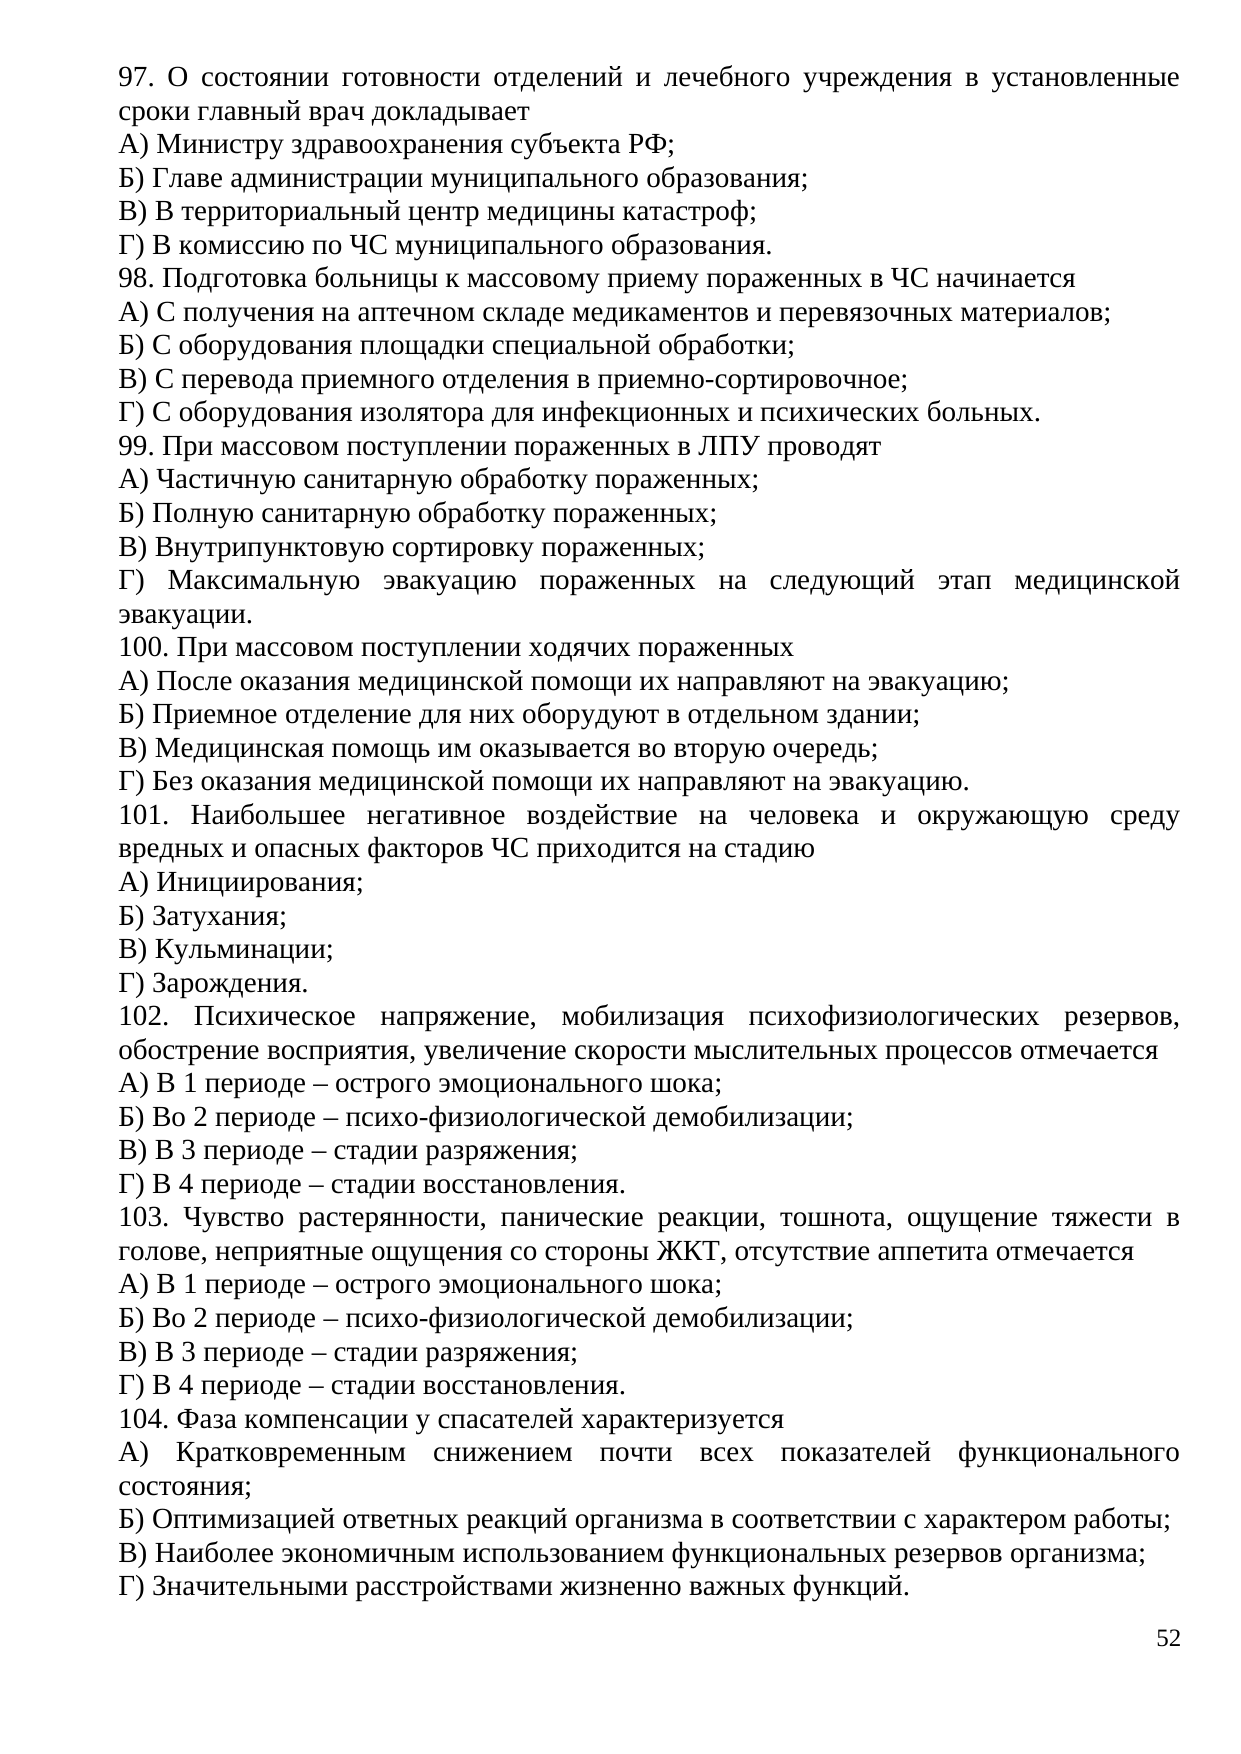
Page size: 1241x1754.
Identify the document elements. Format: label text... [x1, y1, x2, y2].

text 103. Чувство растерянности, панические реакции, тошнота, ощущение тяжести в голове, неприятные ощущения со стороны ЖКТ, отсутствие аппетита отмечается [118, 1199, 1181, 1267]
text А) Частичную санитарную обработку пораженных; [118, 462, 1181, 495]
text Б) Во 2 периоде – психо-физиологической демобилизации; [118, 1099, 1181, 1132]
text В) В 3 периоде – стадии разряжения; [118, 1132, 1181, 1166]
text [118, 1501, 1181, 1535]
text 97. О состоянии готовности отделений и лечебного учреждения в установленные сроки главный врач докладывает [118, 59, 1181, 126]
text Г) В 4 периоде – стадии восстановления. [118, 1367, 1181, 1401]
text Г) С оборудования изолятора для инфекционных и психических больных. [118, 394, 1181, 428]
text 101. Наибольшее негативное воздействие на человека и окружающую среду вредных и опасных факторов ЧС приходится на стадию [118, 797, 1181, 864]
text В) Наиболее экономичным использованием функциональных резервов организма; [118, 1535, 1181, 1568]
text Г) Зарождения. [118, 965, 1181, 998]
text В) Медицинская помощь им оказывается во вторую очередь; [118, 730, 1181, 763]
text Б) Во 2 периоде – психо-физиологической демобилизации; [118, 1300, 1181, 1334]
text А) В 1 периоде – острого эмоционального шока; [118, 1267, 1181, 1300]
text А) Инициирования; [118, 864, 1181, 898]
text А) С получения на аптечном складе медикаментов и перевязочных материалов; [118, 294, 1181, 327]
text Б) С оборудования площадки специальной обработки; [118, 327, 1181, 361]
text Б) Затухания; [118, 898, 1181, 931]
text Б) Полную санитарную обработку пораженных; В) Внутрипунктовую сортировку пораженных; [118, 495, 1181, 562]
text Г) В комиссию по ЧС муниципального образования. [118, 227, 1181, 260]
text Г) Максимальную эвакуацию пораженных на следующий этап медицинской эвакуации. [118, 562, 1181, 629]
text А) В 1 периоде – острого эмоционального шока; [118, 1065, 1181, 1099]
text А) Министру здравоохранения субъекта РФ; [118, 126, 1181, 160]
text А) После оказания медицинской помощи их направляют на эвакуацию; [118, 663, 1181, 696]
text В) С перевода приемного отделения в приемно-сортировочное; [118, 361, 1181, 394]
text Б) Приемное отделение для них оборудуют в отдельном здании; [118, 696, 1181, 730]
text Г) В 4 периоде – стадии восстановления. [118, 1166, 1181, 1199]
text Г) Значительными расстройствами жизненно важных функций. [118, 1568, 1181, 1602]
text Г) Без оказания медицинской помощи их направляют на эвакуацию. [118, 763, 1181, 797]
text Б) Главе администрации муниципального образования; [118, 160, 1181, 193]
text 104. Фаза компенсации у спасателей характеризуется [118, 1401, 1181, 1434]
text А) Кратковременным снижением почти всех показателей функционального состояния; [118, 1434, 1181, 1501]
text 99. При массовом поступлении пораженных в ЛПУ проводят [118, 428, 1181, 462]
text 100. При массовом поступлении ходячих пораженных [118, 629, 1181, 663]
text В) В территориальный центр медицины катастроф; [118, 193, 1181, 227]
text В) В 3 периоде – стадии разряжения; [118, 1334, 1181, 1367]
text 102. Психическое напряжение, мобилизация психофизиологических резервов, обострение восприятия, увеличение скорости мыслительных процессов отмечается [118, 998, 1181, 1065]
text 98. Подготовка больницы к массовому приему пораженных в ЧС начинается [118, 260, 1181, 294]
text В) Кульминации; [118, 931, 1181, 965]
